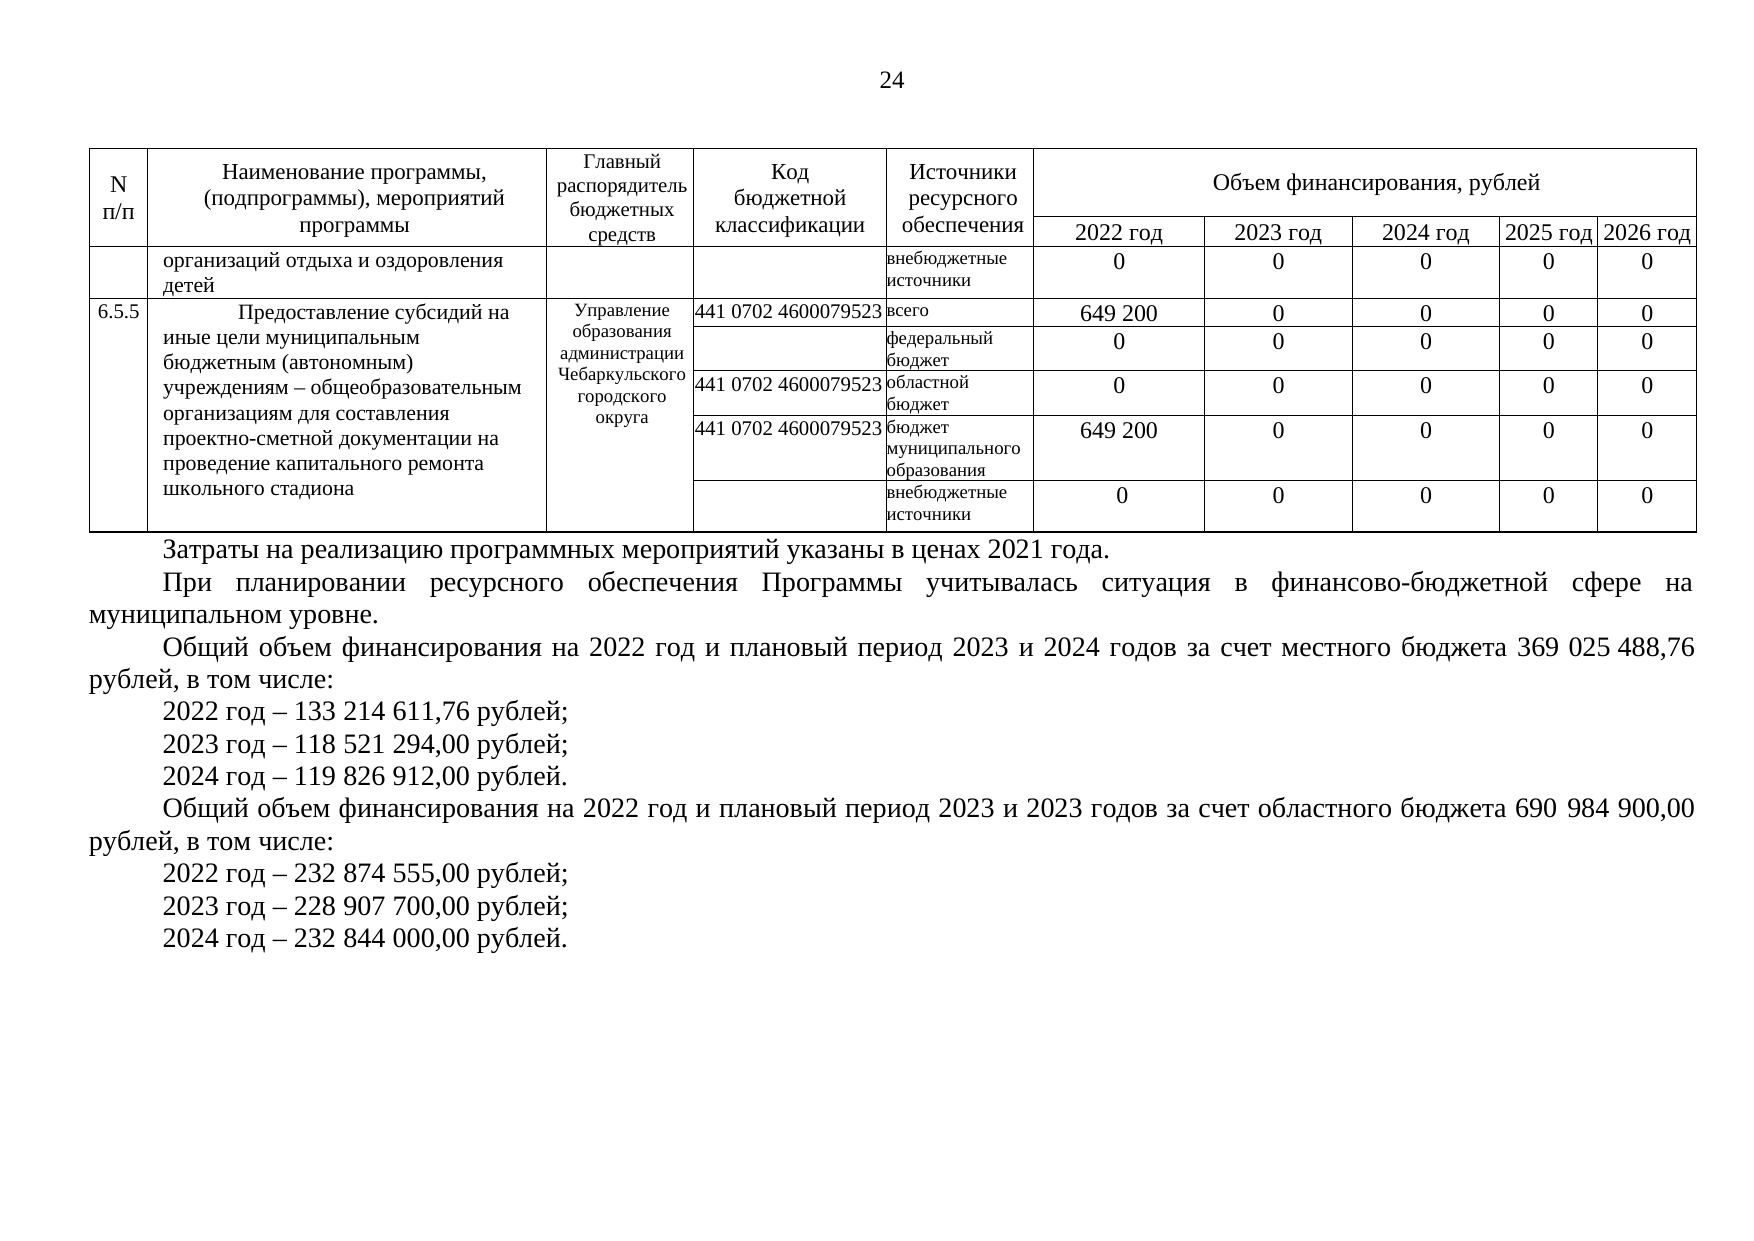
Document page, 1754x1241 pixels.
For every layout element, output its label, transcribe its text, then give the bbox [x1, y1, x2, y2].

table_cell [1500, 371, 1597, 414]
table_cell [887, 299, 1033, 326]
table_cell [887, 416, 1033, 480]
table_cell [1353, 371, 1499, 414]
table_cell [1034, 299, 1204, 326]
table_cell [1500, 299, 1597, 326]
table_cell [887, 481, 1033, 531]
text Общий объем финансирования на 2022 год и плановый период 2023 и 2024 годов за счет местного бюджета 369 025 488,76 рублей, в том числе: [89, 629, 1695, 694]
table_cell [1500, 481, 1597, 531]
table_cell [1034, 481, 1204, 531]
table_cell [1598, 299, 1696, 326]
text 2024 год – 232 844 000,00 рублей. [89, 921, 1695, 953]
table_cell 2026 год [1598, 217, 1696, 246]
text 2023 год – 228 907 700,00 рублей; [89, 889, 1695, 921]
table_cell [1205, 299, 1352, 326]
text 2024 год – 119 826 912,00 рублей. [89, 759, 1695, 792]
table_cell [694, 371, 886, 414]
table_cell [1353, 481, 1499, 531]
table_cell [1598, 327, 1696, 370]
table_header Источники ресурсного обеспечения [887, 149, 1033, 246]
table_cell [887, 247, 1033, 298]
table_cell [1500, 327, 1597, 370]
text При планировании ресурсного обеспечения Программы учитывалась ситуация в финансово-бюджетной сфере на муниципальном уровне. [89, 565, 1695, 629]
table_header N п/п [90, 149, 147, 246]
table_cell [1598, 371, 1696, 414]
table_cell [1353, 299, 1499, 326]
table_header Код бюджетной классификации [694, 149, 886, 246]
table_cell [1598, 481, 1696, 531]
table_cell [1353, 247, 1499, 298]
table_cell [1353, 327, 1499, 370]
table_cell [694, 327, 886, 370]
text 2022 год – 133 214 611,76 рублей; [89, 694, 1695, 727]
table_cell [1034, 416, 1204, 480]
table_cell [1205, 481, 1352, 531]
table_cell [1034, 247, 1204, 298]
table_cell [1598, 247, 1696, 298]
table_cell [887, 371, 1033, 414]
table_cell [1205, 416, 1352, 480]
table_cell 2023 год [1205, 217, 1352, 246]
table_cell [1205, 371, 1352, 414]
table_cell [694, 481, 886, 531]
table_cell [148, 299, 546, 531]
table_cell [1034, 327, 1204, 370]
text 2022 год – 232 874 555,00 рублей; [89, 856, 1695, 889]
text Общий объем финансирования на 2022 год и плановый период 2023 и 2023 годов за счет областного бюджета 690 984 900,00 рублей, в том числе: [89, 792, 1695, 856]
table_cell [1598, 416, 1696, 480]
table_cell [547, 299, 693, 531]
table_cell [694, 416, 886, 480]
table_cell 2025 год [1500, 217, 1597, 246]
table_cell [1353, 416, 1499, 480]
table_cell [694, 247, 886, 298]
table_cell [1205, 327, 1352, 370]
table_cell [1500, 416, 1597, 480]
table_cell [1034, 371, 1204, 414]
table_header Объем финансирования, рублей [1034, 149, 1696, 216]
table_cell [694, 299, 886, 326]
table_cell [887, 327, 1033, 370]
table_header Наименование программы, (подпрограммы), мероприятий программы [148, 149, 546, 246]
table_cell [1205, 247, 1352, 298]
text Затраты на реализацию программных мероприятий указаны в ценах 2021 года. [89, 533, 1695, 565]
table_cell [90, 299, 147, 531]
table_header Главный распорядитель бюджетных средств [547, 149, 693, 246]
text 2023 год – 118 521 294,00 рублей; [89, 727, 1695, 759]
table_cell 2024 год [1353, 217, 1499, 246]
table_cell 2022 год [1034, 217, 1204, 246]
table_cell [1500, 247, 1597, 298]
